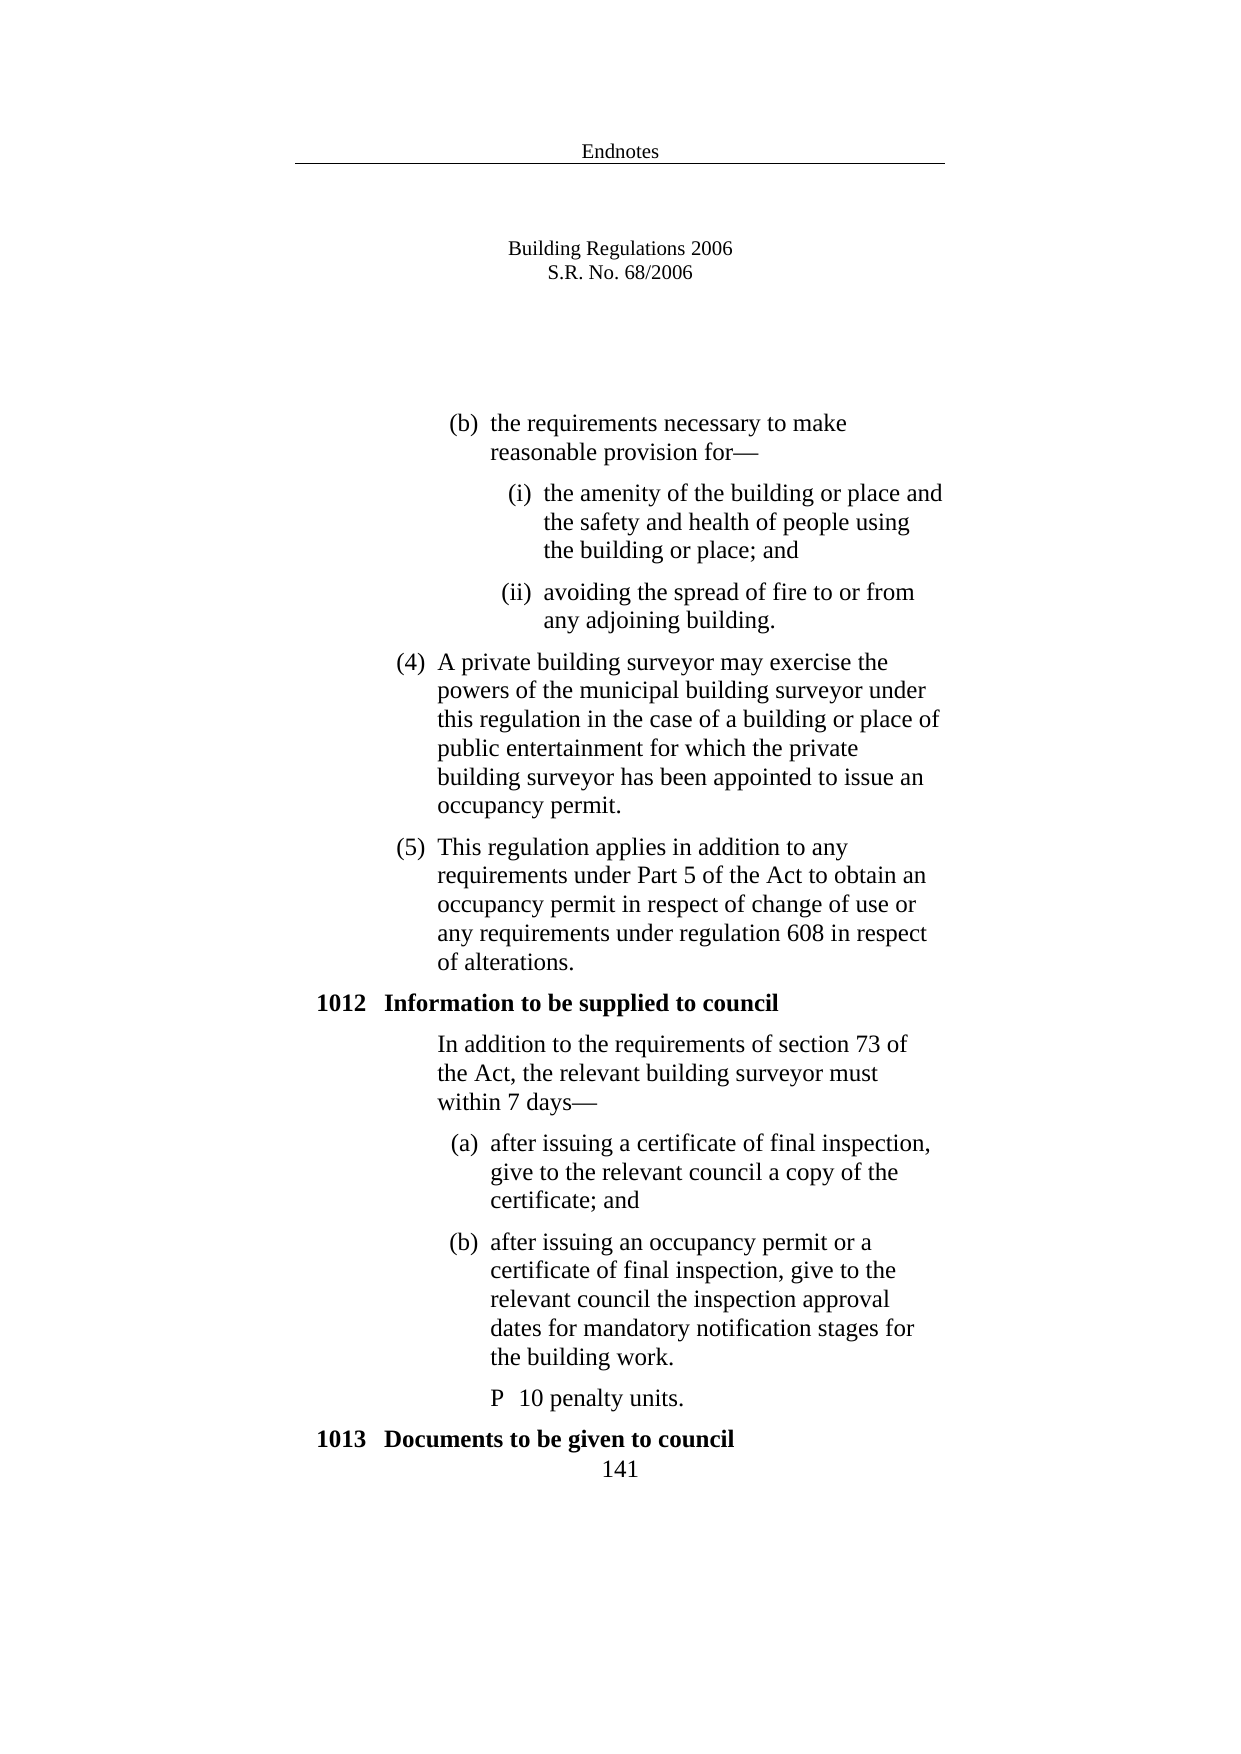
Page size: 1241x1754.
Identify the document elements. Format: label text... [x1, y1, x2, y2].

text In addition to the requirements of section 73 of the Act, the relevant building surveyor must within 7 days— [437, 1029, 945, 1115]
subtitle (ii) avoiding the spread of fire to or from any adjoining building. [295, 577, 945, 634]
subtitle (b) after issuing an occupancy permit or a certificate of final inspection, give to the relevant council the inspection approval dates for mandatory notification stages for the building work. [295, 1227, 945, 1370]
list 10 penalty units. [490, 1383, 945, 1412]
subtitle (4) A private building surveyor may exercise the powers of the municipal building surveyor under this regulation in the case of a building or place of public entertainment for which the private building surveyor has been appointed to issue an occupancy permit. [295, 647, 945, 819]
subtitle (i) the amenity of the building or place and the safety and health of people using the building or place; and [295, 478, 945, 564]
subtitle 1012 Information to be supplied to council [295, 988, 945, 1017]
subtitle (a) after issuing a certificate of final inspection, give to the relevant council a copy of the certificate; and [295, 1128, 945, 1214]
subtitle 1013 Documents to be given to council [295, 1424, 945, 1453]
subtitle (5) This regulation applies in addition to any requirements under Part 5 of the Act to obtain an occupancy permit in respect of change of use or any requirements under regulation 608 in respect of alterations. [295, 832, 945, 975]
subtitle (b) the requirements necessary to make reasonable provision for— [295, 408, 945, 465]
